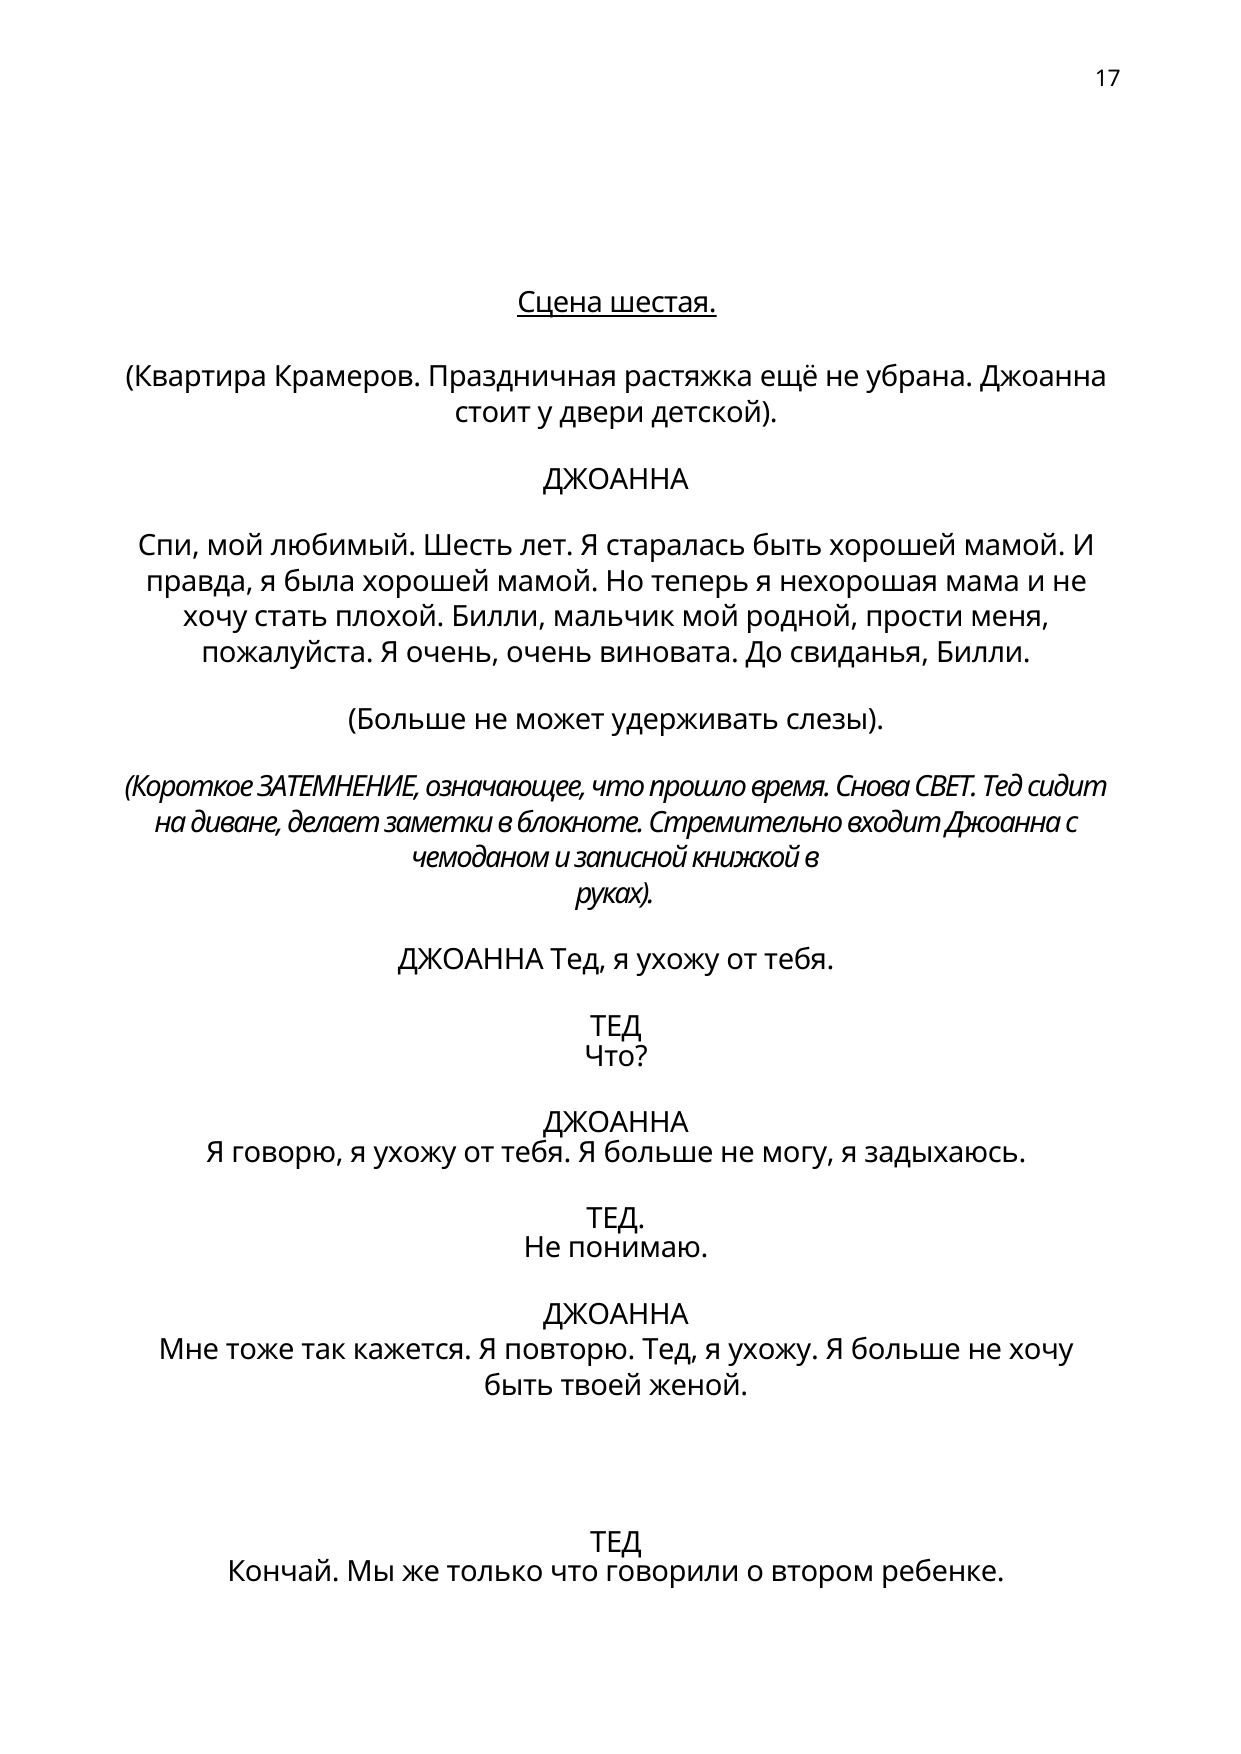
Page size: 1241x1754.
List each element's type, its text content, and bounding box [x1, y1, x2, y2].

text быть твоей женой. [124, 1367, 1108, 1402]
text руках). [124, 875, 1108, 910]
text Не понимаю. [124, 1234, 1108, 1263]
text Что? [124, 1043, 1108, 1072]
text ДЖОАННА [124, 466, 1108, 495]
text ДЖОАННА [124, 1296, 1108, 1331]
text Я говорю, я ухожу от тебя. Я больше не могу, я задыхаюсь. [124, 1139, 1108, 1168]
text Мне тоже так кажется. Я повторю. Тед, я ухожу. Я больше не хочу [124, 1331, 1108, 1367]
text (Квартира Крамеров. Праздничная растяжка ещё не убрана. Джоанна стоит у двери детской). [124, 358, 1108, 429]
text ТЕД. [124, 1205, 1108, 1234]
text ДЖОАННА Тед, я ухожу от тебя. [124, 941, 1108, 977]
text (Короткое ЗАТЕМНЕНИЕ, означающее, что прошло время. Снова СВЕТ. Тед сидит на диване, делает заметки в блокноте. Стремительно входит Джоанна с чемоданом и записной книжкой в [124, 768, 1108, 875]
text Сцена шестая. [121, 289, 1113, 318]
text (Больше не может удерживать слезы). [124, 706, 1108, 735]
text Спи, мой любимый. Шесть лет. Я старалась быть хорошей мамой. И правда, я была хорошей мамой. Но теперь я нехорошая мама и не хочу стать плохой. Билли, мальчик мой родной, прости меня, пожалуйста. Я очень, очень виновата. До свиданья, Билли. [124, 527, 1108, 669]
text ТЕД [124, 1013, 1108, 1042]
text Кончай. Мы же только что говорили о втором ребенке. [124, 1558, 1108, 1587]
text ТЕД [124, 1529, 1108, 1558]
text 17 [1094, 68, 1121, 91]
text ДЖОАННА [124, 1109, 1108, 1138]
